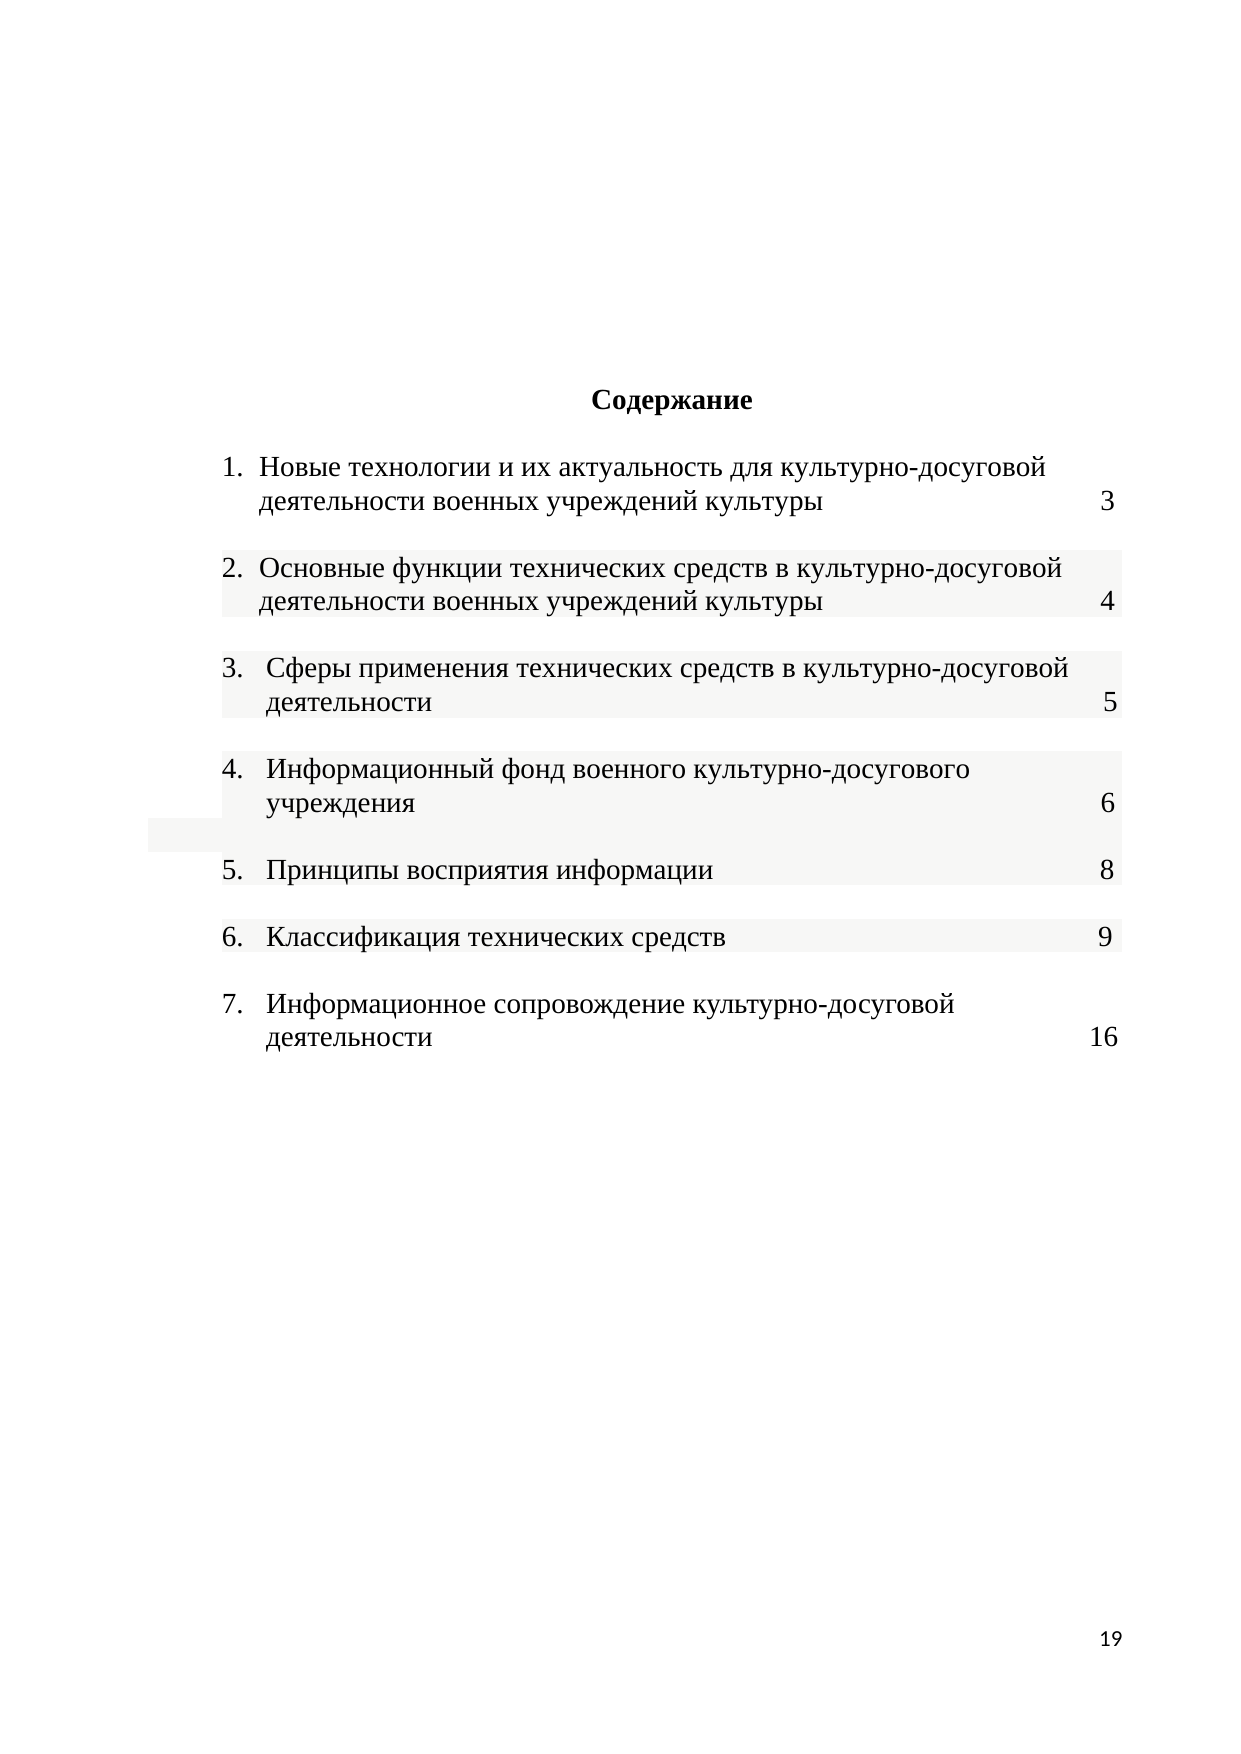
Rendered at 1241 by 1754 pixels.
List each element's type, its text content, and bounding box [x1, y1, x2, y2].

list Информационный фонд военного культурно-досугового учреждения 6 [222, 751, 1122, 818]
list Классификация технических средств 9 [222, 919, 1122, 952]
list Новые технологии и их актуальность для культурно-досуговой деятельности военных учреждений культуры 3 [222, 449, 1122, 516]
text Содержание [148, 382, 1122, 416]
list Основные функции технических средств в культурно-досуговой деятельности военных учреждений культуры 4 [222, 550, 1122, 617]
list Сферы применения технических средств в культурно-досуговой деятельности 5 [222, 651, 1122, 718]
list Информационное сопровождение культурно-досуговой деятельности 16 [222, 986, 1122, 1053]
list Принципы восприятия информации 8 [222, 852, 1122, 885]
